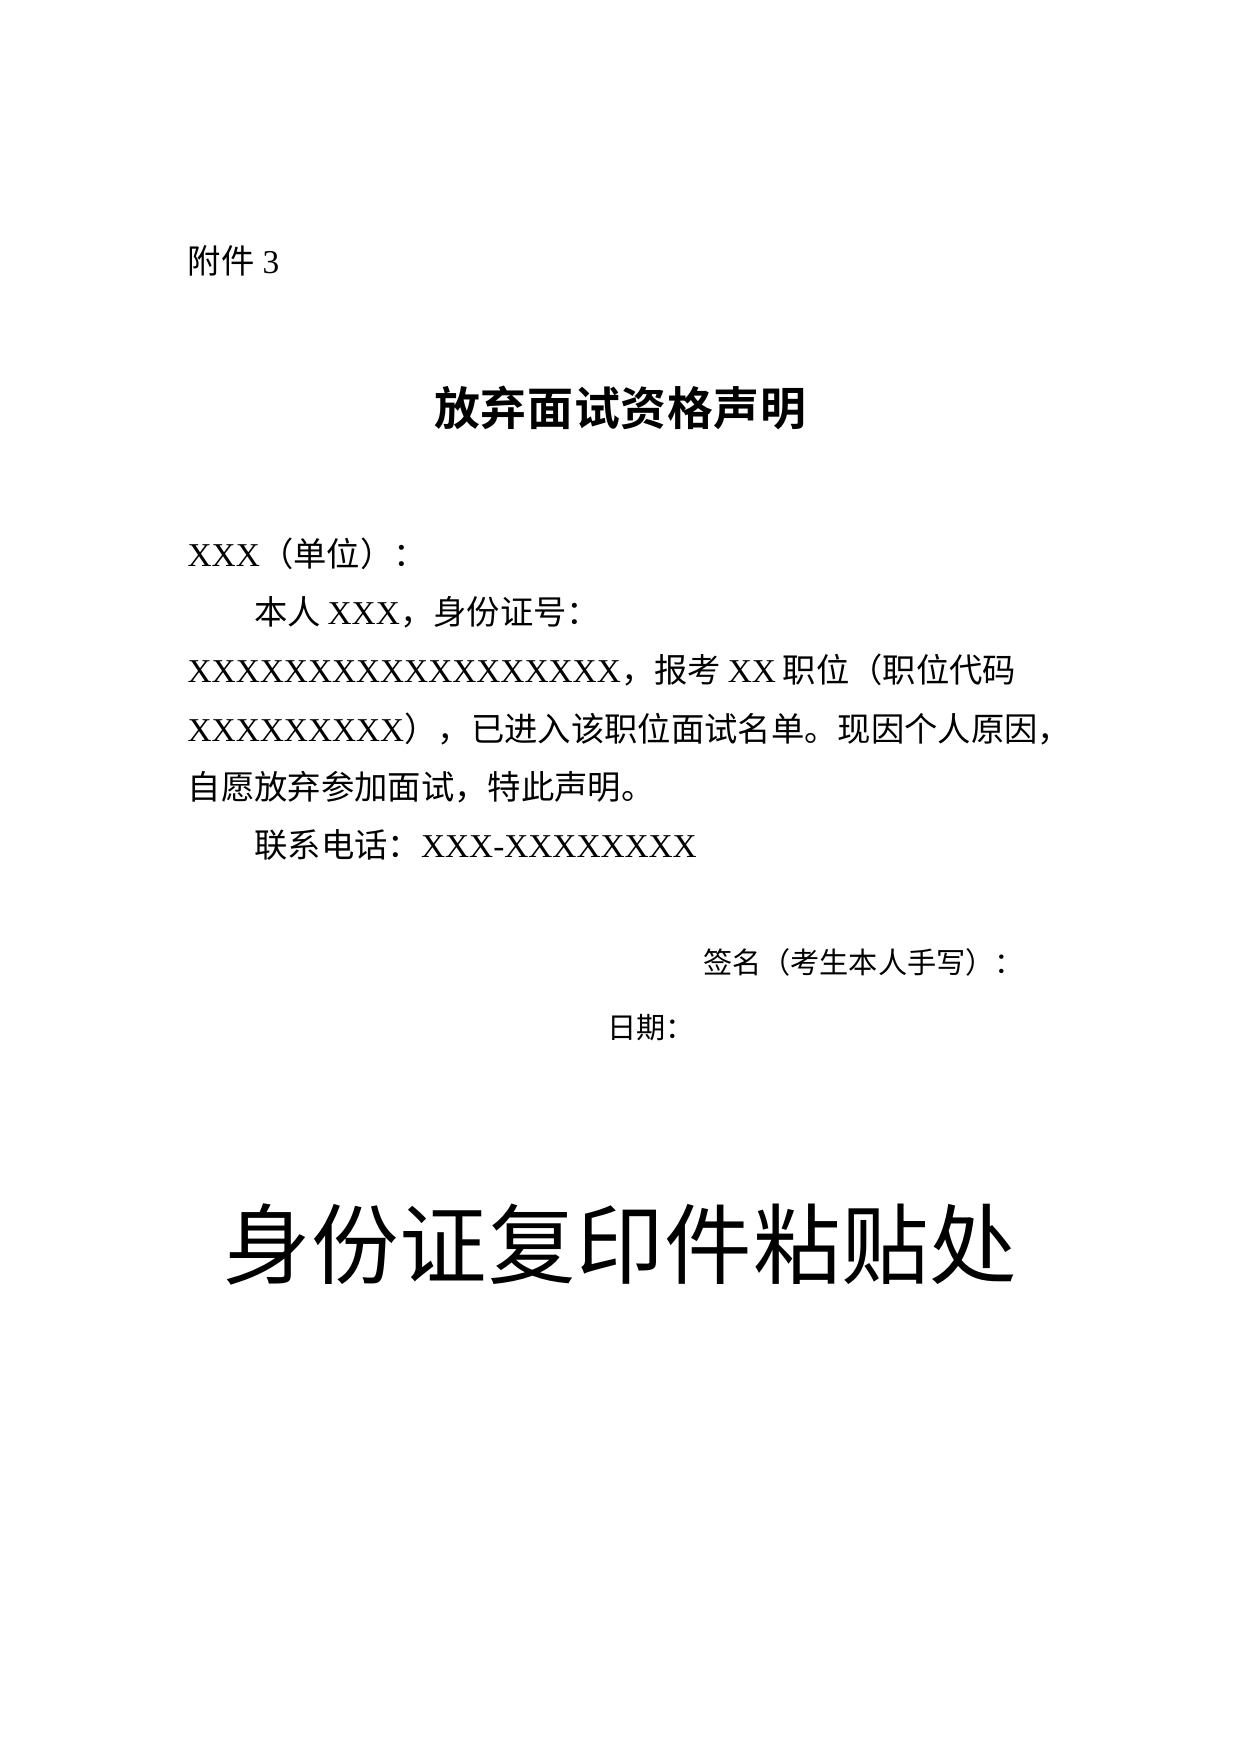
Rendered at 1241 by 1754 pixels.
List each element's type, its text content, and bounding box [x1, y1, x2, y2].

text 本人XXX，身份证号：XXXXXXXXXXXXXXXXXX，报考XX职位（职位代码XXXXXXXXX），已进入该职位面试名单。现因个人原因，自愿放弃参加面试，特此声明。 [187, 578, 1053, 811]
text 附件3 [187, 227, 1053, 292]
text 身份证复印件粘贴处 [187, 1174, 1053, 1304]
text 联系电话：XXX-XXXXXXXX [187, 811, 1053, 869]
text XXX（单位）： [187, 519, 1053, 578]
text 日期： [187, 993, 1053, 1058]
text 放弃面试资格声明 [187, 357, 1053, 454]
text 签名（考生本人手写）： [187, 928, 1023, 993]
